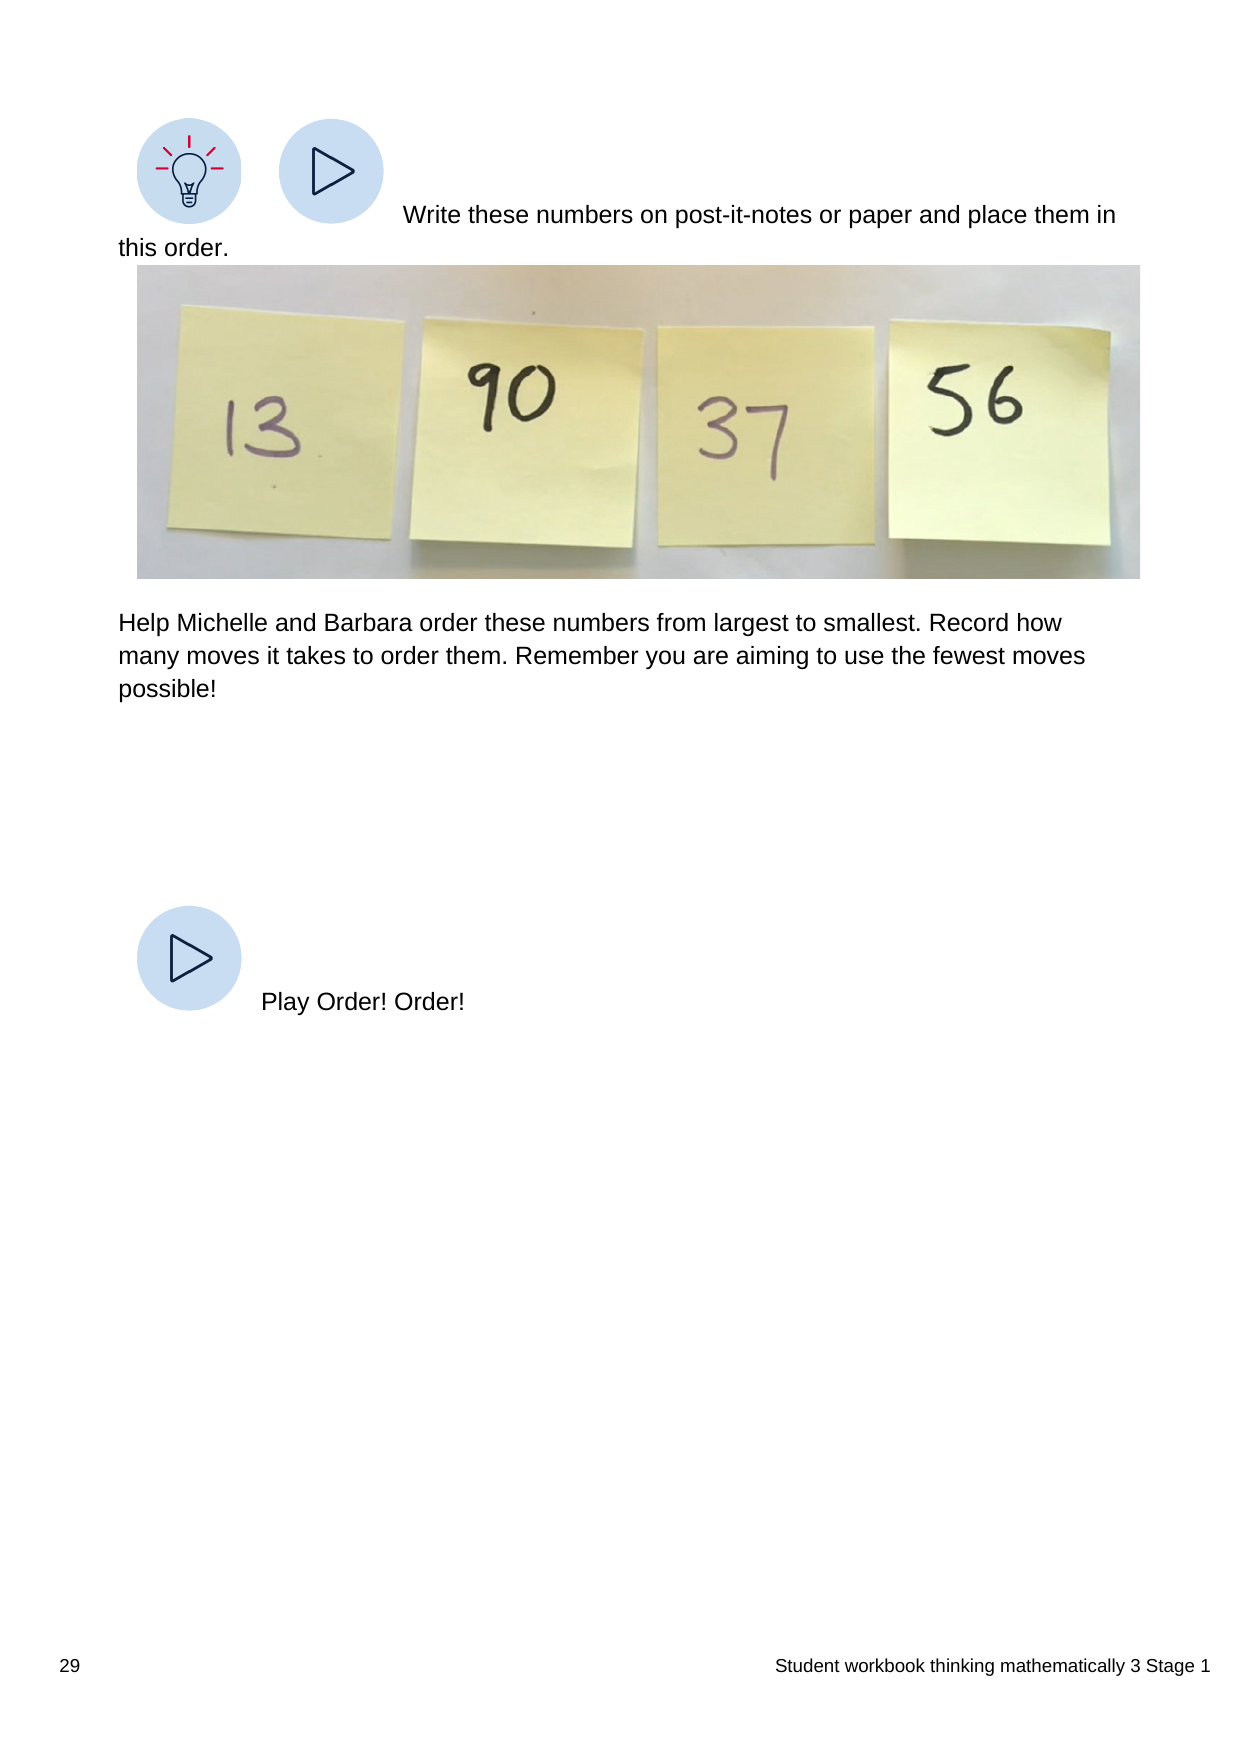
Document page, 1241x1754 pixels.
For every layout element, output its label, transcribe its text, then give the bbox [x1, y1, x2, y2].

text Write these numbers on post-it-notes or paper and place them in this order. [118, 118, 1122, 578]
text Help Michelle and Barbara order these numbers from largest to smallest. Record how many moves it takes to order them. Remember you are aiming to use the fewest moves possible! [118, 608, 1122, 702]
text Play Order! Order! [118, 906, 1122, 1016]
